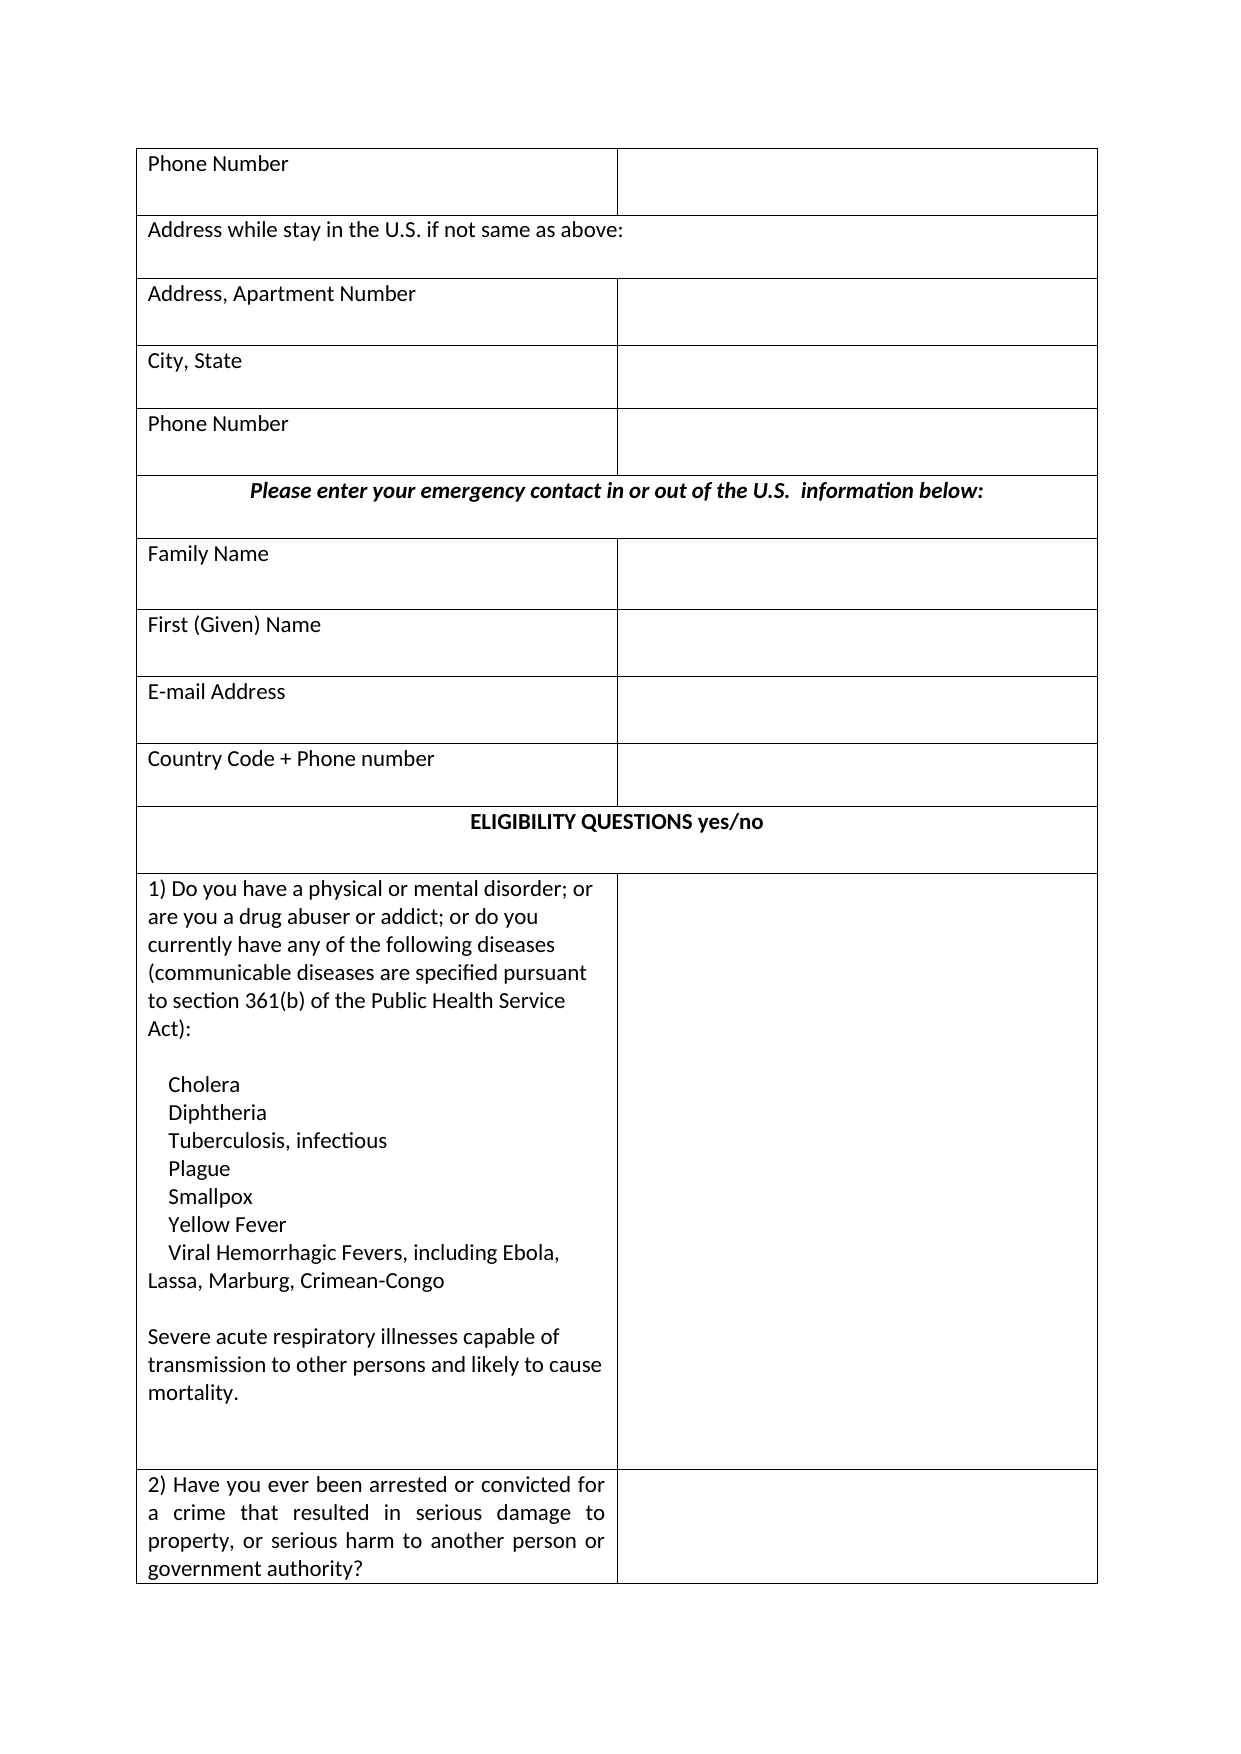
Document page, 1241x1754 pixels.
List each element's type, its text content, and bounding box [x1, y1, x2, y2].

table_cell [618, 539, 1097, 609]
table_cell [618, 1470, 1097, 1582]
table_cell [618, 409, 1097, 475]
table_cell [618, 610, 1097, 676]
table_cell ELIGIBILITY QUESTIONS yes/no [137, 807, 1097, 873]
table_cell Phone Number [137, 149, 617, 214]
table_cell City, State [137, 346, 617, 408]
table_cell Phone Number [137, 409, 617, 475]
table_cell [618, 744, 1097, 806]
table_cell First (Given) Name [137, 610, 617, 676]
table_cell Address while stay in the U.S. if not same as above: [137, 216, 1097, 278]
table_cell Please enter your emergency contact in or out of the U.S. information below: [137, 476, 1097, 538]
table_cell [618, 874, 1097, 1469]
table_cell [618, 149, 1097, 214]
table_cell E-mail Address [137, 677, 617, 743]
table_cell [618, 346, 1097, 408]
table_cell Family Name [137, 539, 617, 609]
table_cell 1) Do you have a physical or mental disorder; or are you a drug abuser or addict; or do you currently have any of the following diseases (communicable diseases are specified pursuant to section 361(b) of the Public Health Service Act): Cholera Diphtheria Tuberculosis, infectious Plague Smallpox Yellow Fever Viral Hemorrhagic Fevers, including Ebola, Lassa, Marburg, Crimean-Congo Severe acute respiratory illnesses capable of transmission to other persons and likely to cause mortality. [137, 874, 617, 1469]
table_cell Country Code + Phone number [137, 744, 617, 806]
table_cell [618, 279, 1097, 345]
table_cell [137, 1470, 617, 1582]
table_cell Address, Apartment Number [137, 279, 617, 345]
table_cell [618, 677, 1097, 743]
